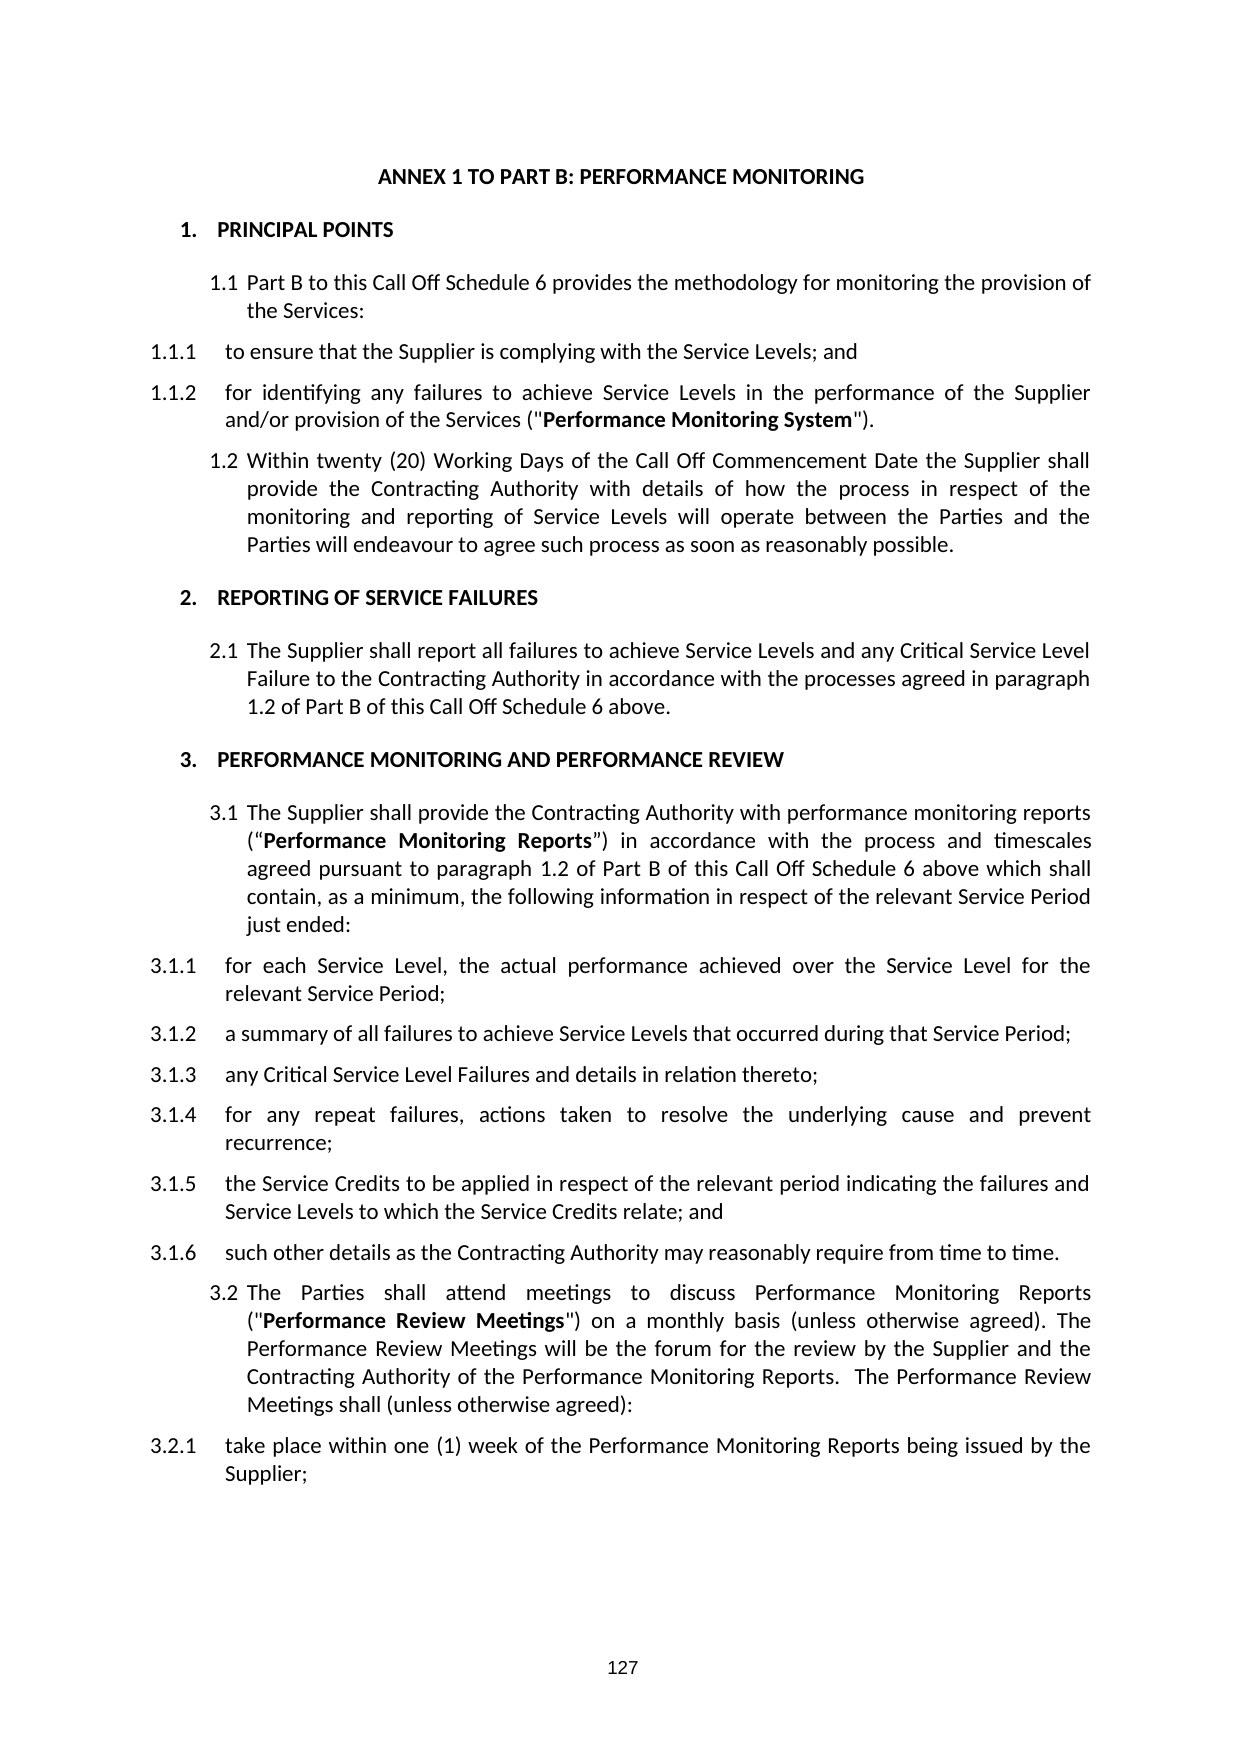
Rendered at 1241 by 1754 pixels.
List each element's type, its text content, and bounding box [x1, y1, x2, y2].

subtitle PERFORMANCE MONITORING AND PERFORMANCE REVIEW [179, 745, 1093, 773]
text take place within one (1) week of the Performance Monitoring Reports being issued by the Supplier; [150, 1431, 1093, 1487]
text Within twenty (20) Working Days of the Call Off Commencement Date the Supplier shall provide the Contracting Authority with details of how the process in respect of the monitoring and reporting of Service Levels will operate between the Parties and the Parties will endeavour to agree such process as soon as reasonably possible. [209, 446, 1093, 558]
text The Supplier shall report all failures to achieve Service Levels and any Critical Service Level Failure to the Contracting Authority in accordance with the processes agreed in paragraph 1.2 of Part B of this Call Off Schedule 6 above. [209, 636, 1093, 720]
text for identifying any failures to achieve Service Levels in the performance of the Supplier and/or provision of the Services ("Performance Monitoring System"). [150, 378, 1093, 434]
text a summary of all failures to achieve Service Levels that occurred during that Service Period; [150, 1019, 1093, 1047]
subtitle REPORTING OF SERVICE FAILURES [179, 583, 1093, 611]
text ANNEX 1 TO PART B: PERFORMANCE MONITORING [150, 162, 1093, 191]
text The Parties shall attend meetings to discuss Performance Monitoring Reports ("Performance Review Meetings") on a monthly basis (unless otherwise agreed). The Performance Review Meetings will be the forum for the review by the Supplier and the Contracting Authority of the Performance Monitoring Reports. The Performance Review Meetings shall (unless otherwise agreed): [209, 1278, 1093, 1418]
text The Supplier shall provide the Contracting Authority with performance monitoring reports (“Performance Monitoring Reports”) in accordance with the process and timescales agreed pursuant to paragraph 1.2 of Part B of this Call Off Schedule 6 above which shall contain, as a minimum, the following information in respect of the relevant Service Period just ended: [209, 798, 1093, 938]
text such other details as the Contracting Authority may reasonably require from time to time. [150, 1238, 1093, 1266]
text Part B to this Call Off Schedule 6 provides the methodology for monitoring the provision of the Services: [209, 268, 1093, 324]
text any Critical Service Level Failures and details in relation thereto; [150, 1060, 1093, 1088]
text to ensure that the Supplier is complying with the Service Levels; and [150, 337, 1093, 365]
text the Service Credits to be applied in respect of the relevant period indicating the failures and Service Levels to which the Service Credits relate; and [150, 1169, 1093, 1225]
subtitle PRINCIPAL POINTS [179, 216, 1093, 243]
text for any repeat failures, actions taken to resolve the underlying cause and prevent recurrence; [150, 1101, 1093, 1157]
text for each Service Level, the actual performance achieved over the Service Level for the relevant Service Period; [150, 951, 1093, 1007]
